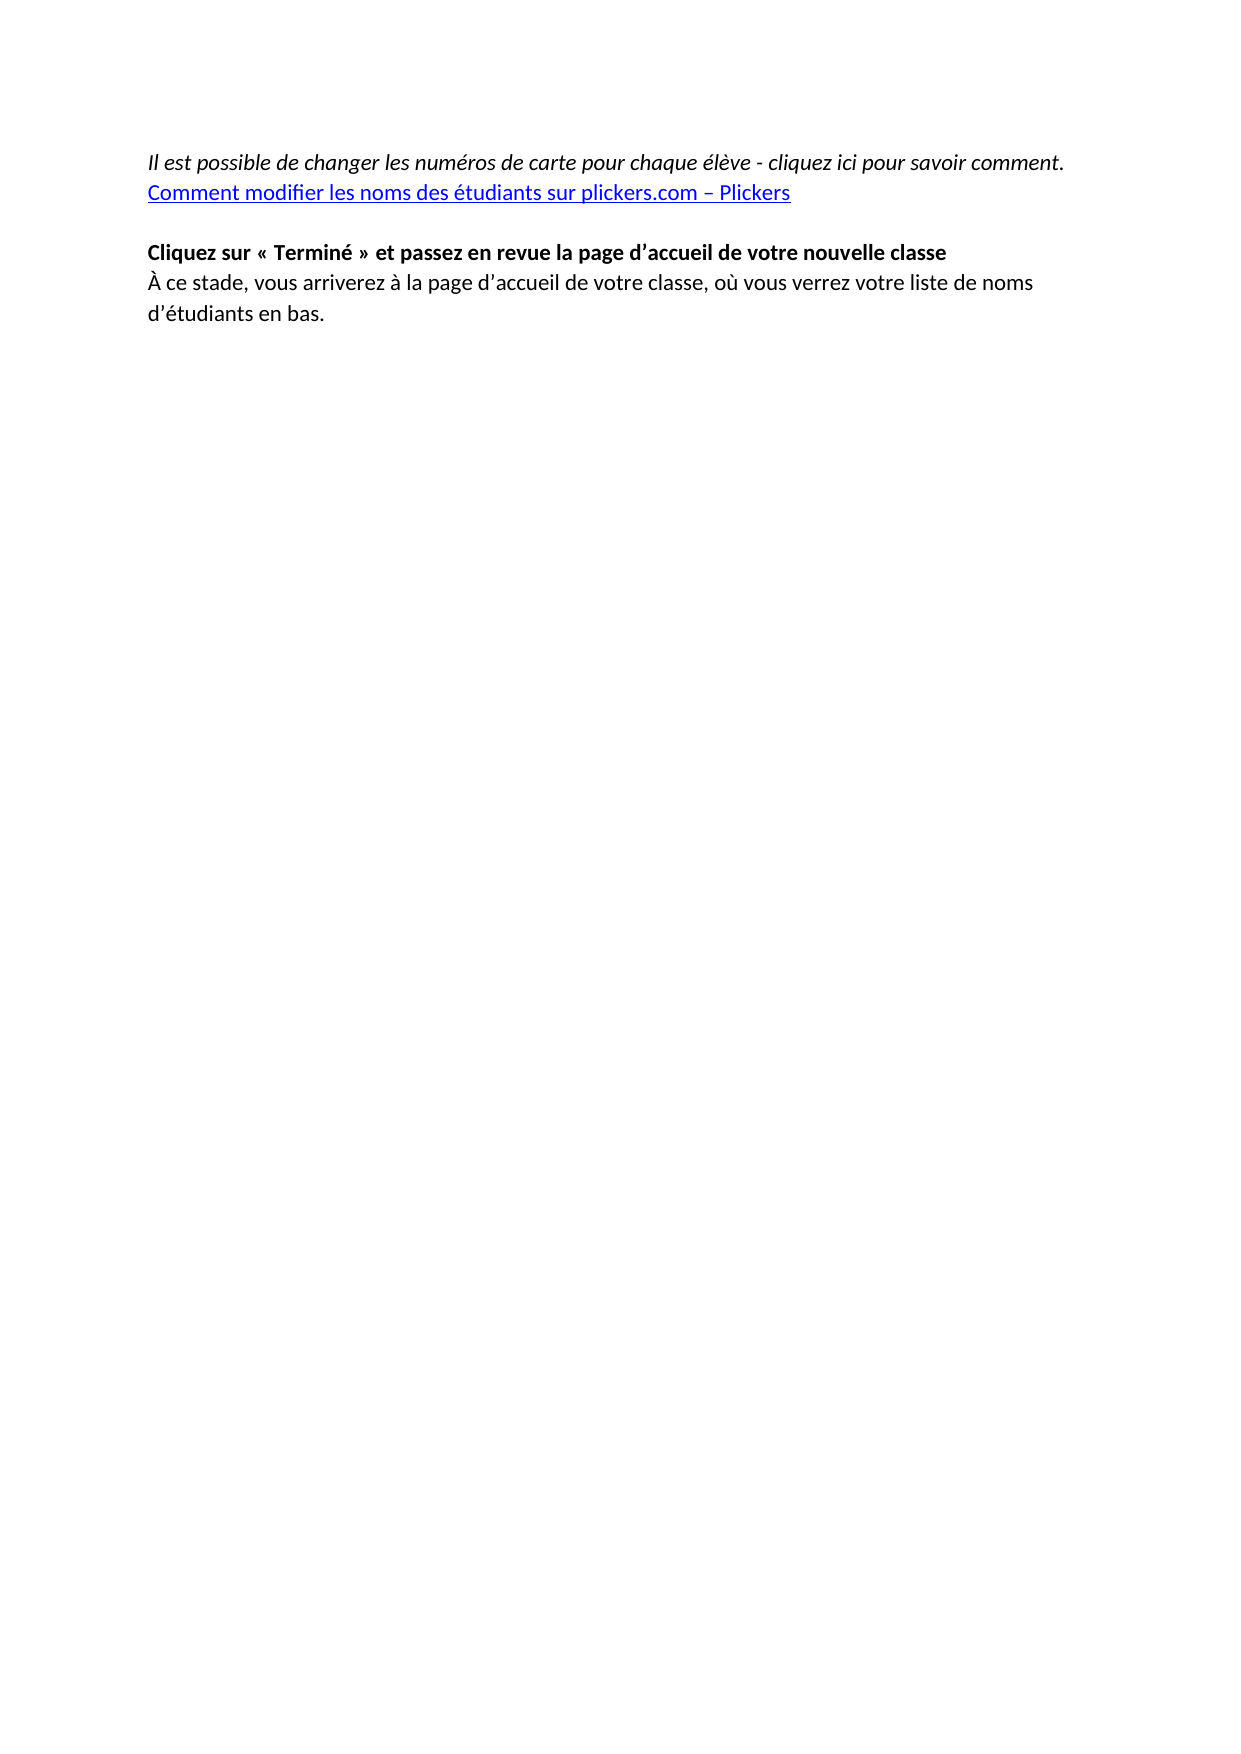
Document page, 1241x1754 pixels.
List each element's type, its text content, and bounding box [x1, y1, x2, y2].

text Il est possible de changer les numéros de carte pour chaque élève - cliquez ici pour savoir comment. Comment modifier les noms des étudiants sur plickers.com – Plickers [148, 148, 1093, 206]
text Cliquez sur « Terminé » et passez en revue la page d’accueil de votre nouvelle classe [148, 238, 1093, 266]
text À ce stade, vous arriverez à la page d’accueil de votre classe, où vous verrez votre liste de noms d’étudiants en bas. [148, 268, 1093, 327]
